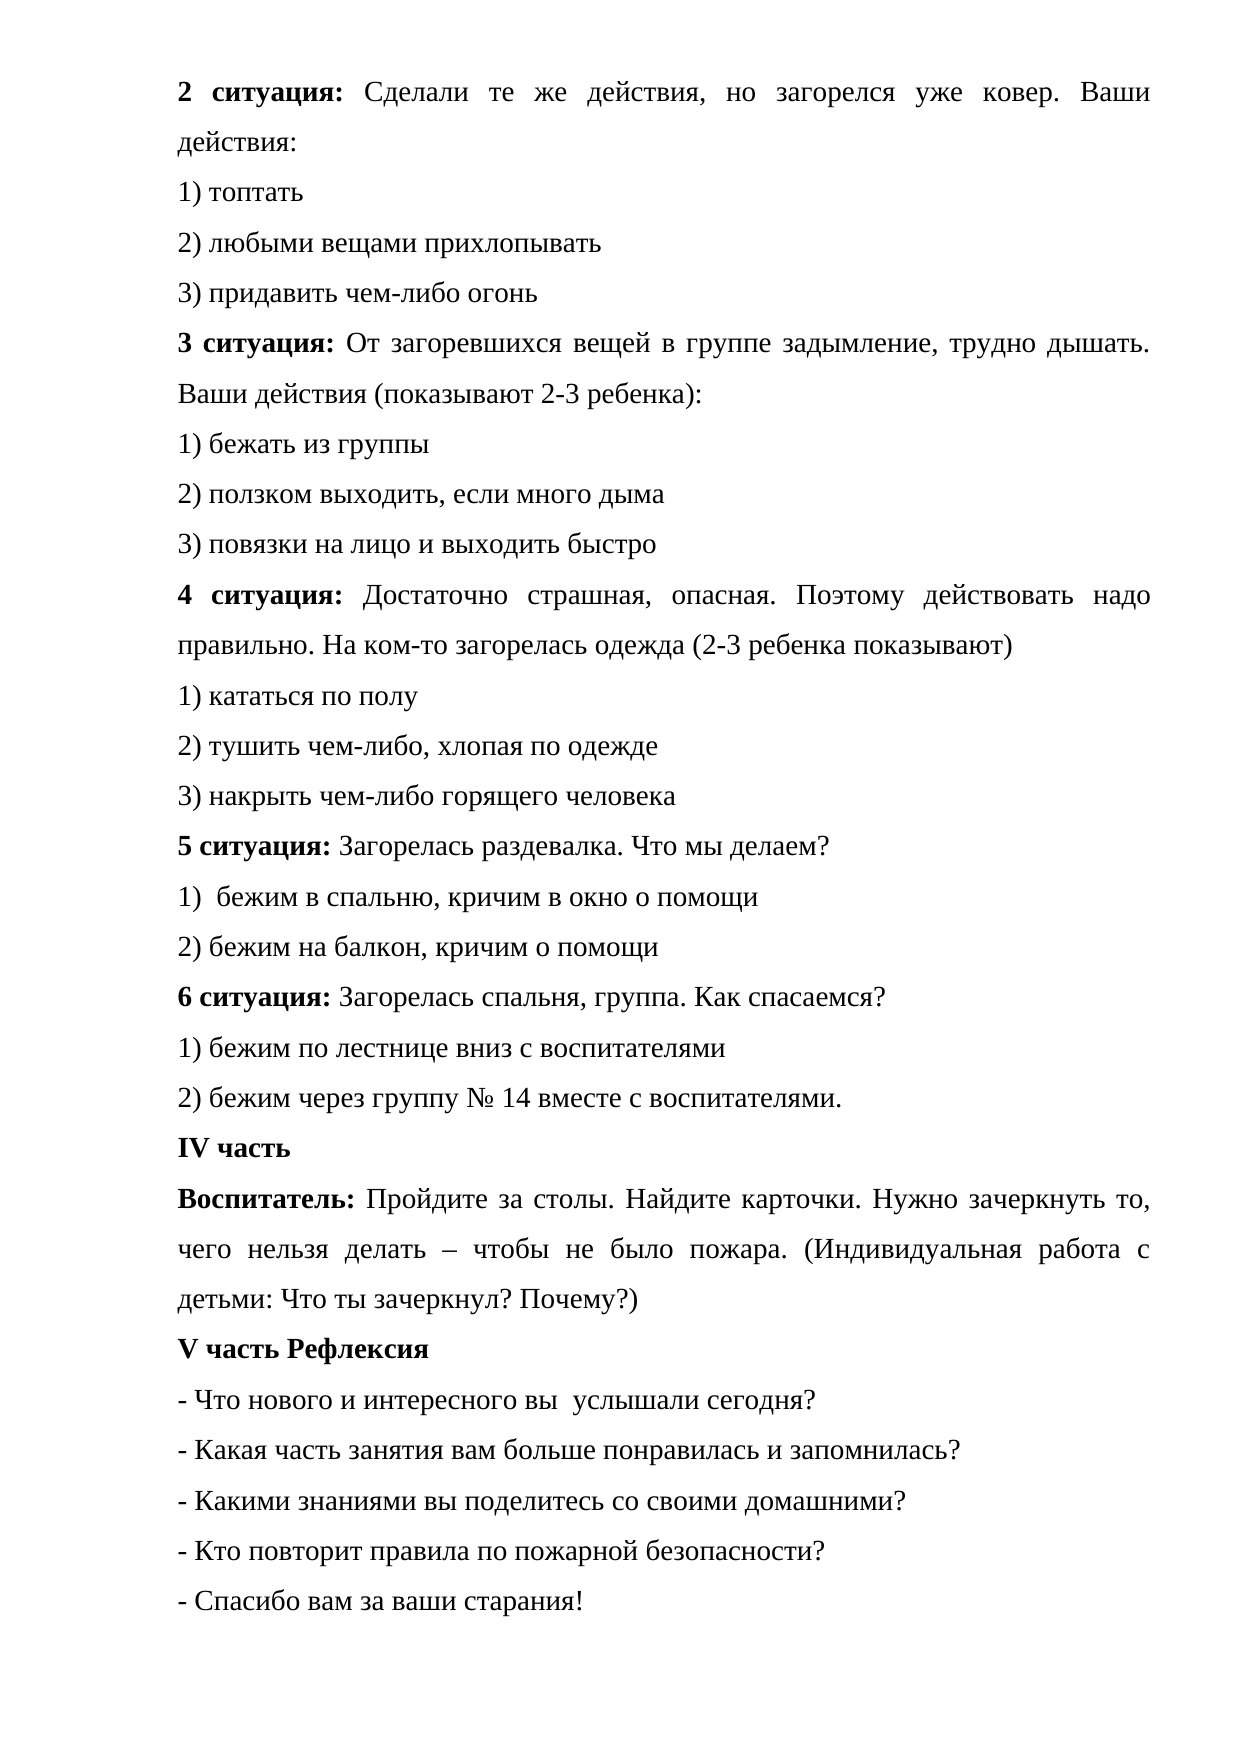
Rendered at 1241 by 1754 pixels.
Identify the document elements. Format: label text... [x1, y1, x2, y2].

text 2) бежим через группу № 14 вместе с воспитателями. [177, 1080, 1152, 1114]
text 2) ползком выходить, если много дыма [177, 476, 1152, 510]
text 6 ситуация: Загорелась спальня, группа. Как спасаемся? [177, 979, 1152, 1013]
text 1) кататься по полу [177, 678, 1152, 711]
text - Что нового и интересного вы услышали сегодня? [177, 1382, 1152, 1416]
text IV часть [177, 1130, 1152, 1164]
text 3) накрыть чем-либо горящего человека [177, 778, 1152, 812]
text 5 ситуация: Загорелась раздевалка. Что мы делаем? [177, 828, 1152, 862]
text 1) бежим по лестнице вниз с воспитателями [177, 1030, 1152, 1063]
text V часть Рефлексия [177, 1332, 1152, 1365]
text 1) бежим в спальню, кричим в окно о помощи [177, 879, 1152, 912]
text 2) любыми вещами прихлопывать [177, 225, 1152, 258]
text 1) бежать из группы [177, 426, 1152, 459]
text 3 ситуация: От загоревшихся вещей в группе задымление, трудно дышать. Ваши действия (показывают 2-3 ребенка): [177, 325, 1152, 409]
text - Кто повторит правила по пожарной безопасности? [177, 1533, 1152, 1566]
text 3) повязки на лицо и выходить быстро [177, 527, 1152, 560]
text Воспитатель: Пройдите за столы. Найдите карточки. Нужно зачеркнуть то, чего нельзя делать – чтобы не было пожара. (Индивидуальная работа с детьми: Что ты зачеркнул? Почему?) [177, 1181, 1152, 1315]
text - Какими знаниями вы поделитесь со своими домашними? [177, 1483, 1152, 1516]
text 4 ситуация: Достаточно страшная, опасная. Поэтому действовать надо правильно. На ком-то загорелась одежда (2-3 ребенка показывают) [177, 577, 1152, 661]
text 2) тушить чем-либо, хлопая по одежде [177, 728, 1152, 761]
text 3) придавить чем-либо огонь [177, 275, 1152, 309]
text - Какая часть занятия вам больше понравилась и запомнилась? [177, 1432, 1152, 1466]
text 1) топтать [177, 174, 1152, 208]
text - Спасибо вам за ваши старания! [177, 1583, 1152, 1617]
text 2) бежим на балкон, кричим о помощи [177, 929, 1152, 963]
text 2 ситуация: Сделали те же действия, но загорелся уже ковер. Ваши действия: [177, 74, 1152, 158]
